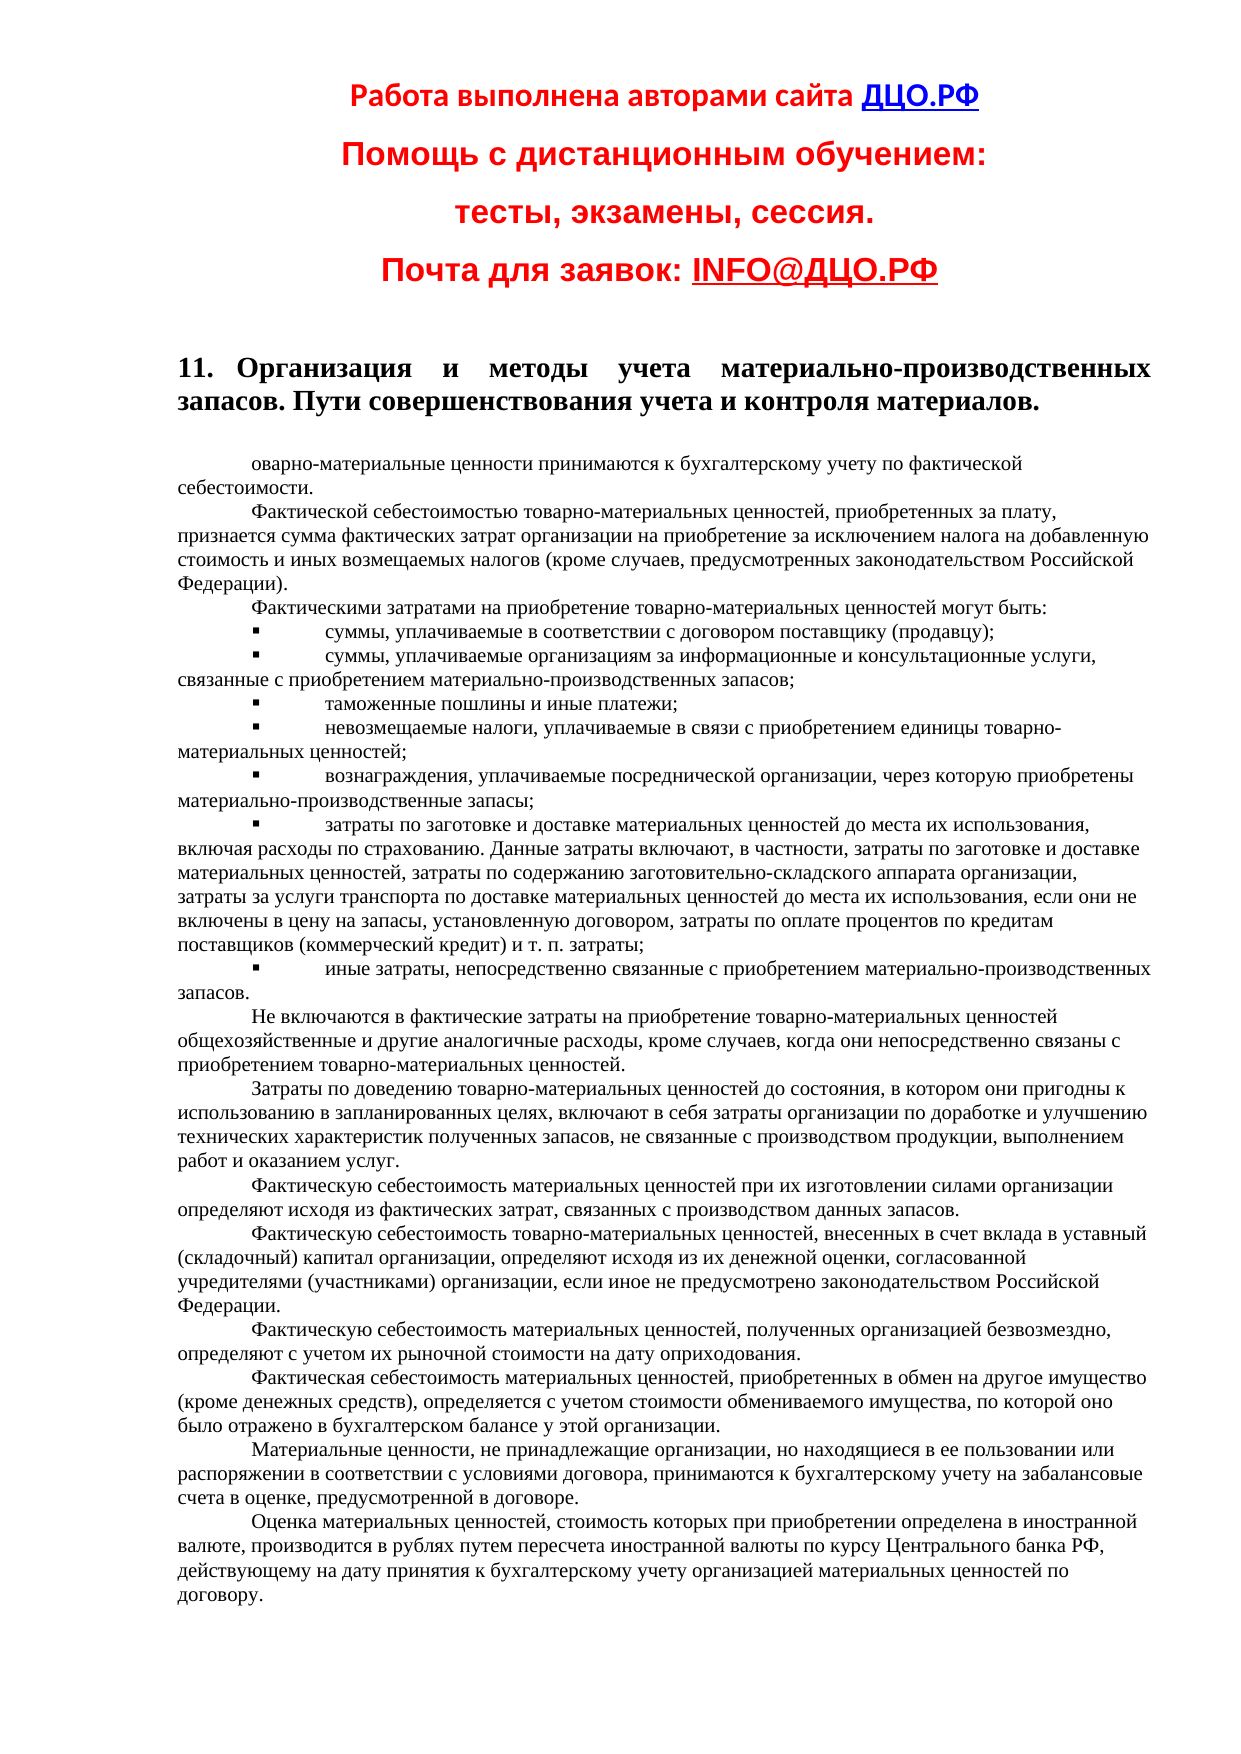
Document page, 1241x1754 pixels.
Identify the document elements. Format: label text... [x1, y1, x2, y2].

text Затраты по доведению товарно-материальных ценностей до состояния, в котором они пригодны к использованию в запланированных целях, включают в себя затраты организации по доработке и улучшению технических характеристик полученных запасов, не связанные с производством продукции, выполнением работ и оказанием услуг. [177, 1076, 1152, 1172]
list невозмещаемые налоги, уплачиваемые в связи с приобретением единицы товарно-материальных ценностей; [177, 715, 1152, 763]
list затраты по заготовке и доставке материальных ценностей до места их использования, включая расходы по страхованию. Данные затраты включают, в частности, затраты по заготовке и доставке материальных ценностей, затраты по содержанию заготовительно-складского аппарата организации, затраты за услуги транспорта по доставке материальных ценностей до места их использования, если они не включены в цену на запасы, установленную договором, затраты по оплате процентов по кредитам поставщиков (коммерческий кредит) и т. п. затраты; [177, 812, 1152, 956]
text Фактическими затратами на приобретение товарно-материальных ценностей могут быть: [177, 595, 1152, 619]
text Фактическая себестоимость материальных ценностей, приобретенных в обмен на другое имущество (кроме денежных средств), определяется с учетом стоимости обмениваемого имущества, по которой оно было отражено в бухгалтерском балансе у этой организации. [177, 1365, 1152, 1437]
text Не включаются в фактические затраты на приобретение товарно-материальных ценностей общехозяйственные и другие аналогичные расходы, кроме случаев, когда они непосредственно связаны с приобретением товарно-материальных ценностей. [177, 1004, 1152, 1076]
list суммы, уплачиваемые организациям за информационные и консультационные услуги, связанные с приобретением материально-производственных запасов; [177, 643, 1152, 691]
text Оценка материальных ценностей, стоимость которых при приобретении определена в иностранной валюте, производится в рублях путем пересчета иностранной валюты по курсу Центрального банка РФ, действующему на дату принятия к бухгалтерскому учету организацией материальных ценностей по договору. [177, 1509, 1152, 1606]
list иные затраты, непосредственно связанные с приобретением материально-производственных запасов. [177, 956, 1152, 1004]
list вознаграждения, уплачиваемые посреднической организации, через которую приобретены материально-производственные запасы; [177, 763, 1152, 812]
text Фактической себестоимостью товарно-материальных ценностей, приобретенных за плату, признается сумма фактических затрат организации на приобретение за исключением налога на добавленную стоимость и иных возмещаемых налогов (кроме случаев, предусмотренных законодательством Российской Федерации). [177, 499, 1152, 595]
list суммы, уплачиваемые в соответствии с договором поставщику (продавцу); [177, 619, 1152, 643]
text Фактическую себестоимость материальных ценностей, полученных организацией безвозмездно, определяют с учетом их рыночной стоимости на дату оприходования. [177, 1317, 1152, 1365]
text оварно-материальные ценности принимаются к бухгалтерскому учету по фактической себестоимости. [177, 451, 1152, 499]
text Фактическую себестоимость материальных ценностей при их изготовлении силами организации определяют исходя из фактических затрат, связанных с производством данных запасов. [177, 1172, 1152, 1221]
text Фактическую себестоимость товарно-материальных ценностей, внесенных в счет вклада в уставный (складочный) капитал организации, определяют исходя из их денежной оценки, согласованной учредителями (участниками) организации, если иное не предусмотрено законодательством Российской Федерации. [177, 1221, 1152, 1317]
list таможенные пошлины и иные платежи; [177, 691, 1152, 715]
list Организация и методы учета материально-производственных запасов. Пути совершенствования учета и контроля материалов. [177, 350, 1152, 417]
text Материальные ценности, не принадлежащие организации, но находящиеся в ее пользовании или распоряжении в соответствии с условиями договора, принимаются к бухгалтерскому учету на забалансовые счета в оценке, предусмотренной в договоре. [177, 1437, 1152, 1509]
